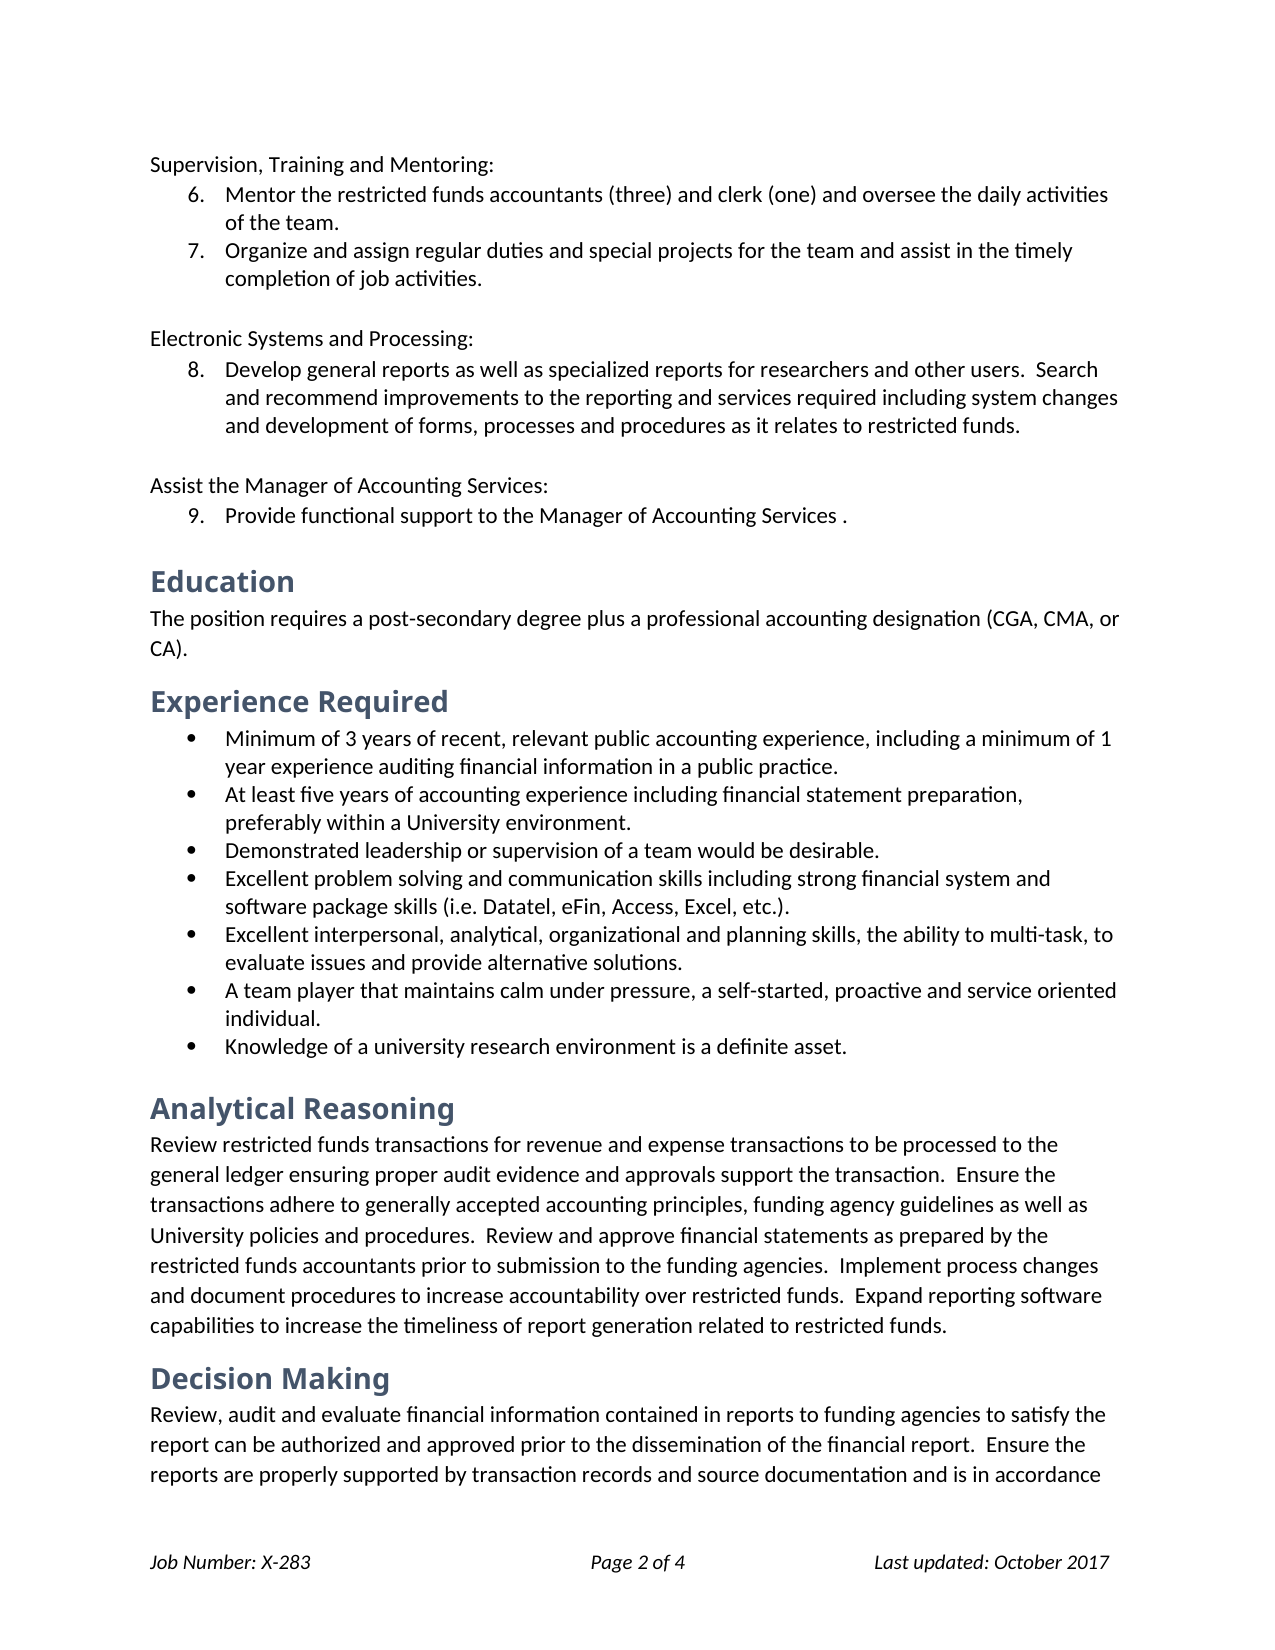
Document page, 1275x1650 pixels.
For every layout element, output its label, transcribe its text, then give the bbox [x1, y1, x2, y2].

subtitle Experience Required [150, 681, 1125, 721]
subtitle Electronic Systems and Processing: [150, 324, 1125, 352]
subtitle Supervision, Training and Mentoring: [150, 150, 1125, 178]
list A team player that maintains calm under pressure, a self-started, proactive and service oriented individual. [187, 976, 1125, 1032]
list Knowledge of a university research environment is a definite asset. [187, 1032, 1125, 1060]
list Demonstrated leadership or supervision of a team would be desirable. [187, 836, 1125, 864]
text Analytical Reasoning Review restricted funds transactions for revenue and expense transactions to be processed to the general ledger ensuring proper audit evidence and approvals support the transaction. Ensure the transactions adhere to generally accepted accounting principles, funding agency guidelines as well as University policies and procedures. Review and approve financial statements as prepared by the restricted funds accountants prior to submission to the funding agencies. Implement process changes and document procedures to increase accountability over restricted funds. Expand reporting software capabilities to increase the timeliness of report generation related to restricted funds. [150, 1088, 1125, 1339]
subtitle Education [150, 561, 1125, 601]
list Organize and assign regular duties and special projects for the team and assist in the timely completion of job activities. [187, 236, 1125, 320]
text The position requires a post-secondary degree plus a professional accounting designation (CGA, CMA, or CA). [150, 604, 1125, 662]
list Provide functional support to the Manager of Accounting Services . [187, 501, 1125, 529]
list Develop general reports as well as specialized reports for researchers and other users. Search and recommend improvements to the reporting and services required including system changes and development of forms, processes and procedures as it relates to restricted funds. [187, 355, 1125, 467]
list Excellent interpersonal, analytical, organizational and planning skills, the ability to multi-task, to evaluate issues and provide alternative solutions. [187, 920, 1125, 976]
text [150, 1358, 1125, 1489]
list At least five years of accounting experience including financial statement preparation, preferably within a University environment. [187, 780, 1125, 836]
list Minimum of 3 years of recent, relevant public accounting experience, including a minimum of 1 year experience auditing financial information in a public practice. [187, 724, 1125, 780]
list Mentor the restricted funds accountants (three) and clerk (one) and oversee the daily activities of the team. [187, 180, 1125, 236]
subtitle Assist the Manager of Accounting Services: [150, 471, 1125, 499]
list Excellent problem solving and communication skills including strong financial system and software package skills (i.e. Datatel, eFin, Access, Excel, etc.). [187, 864, 1125, 920]
